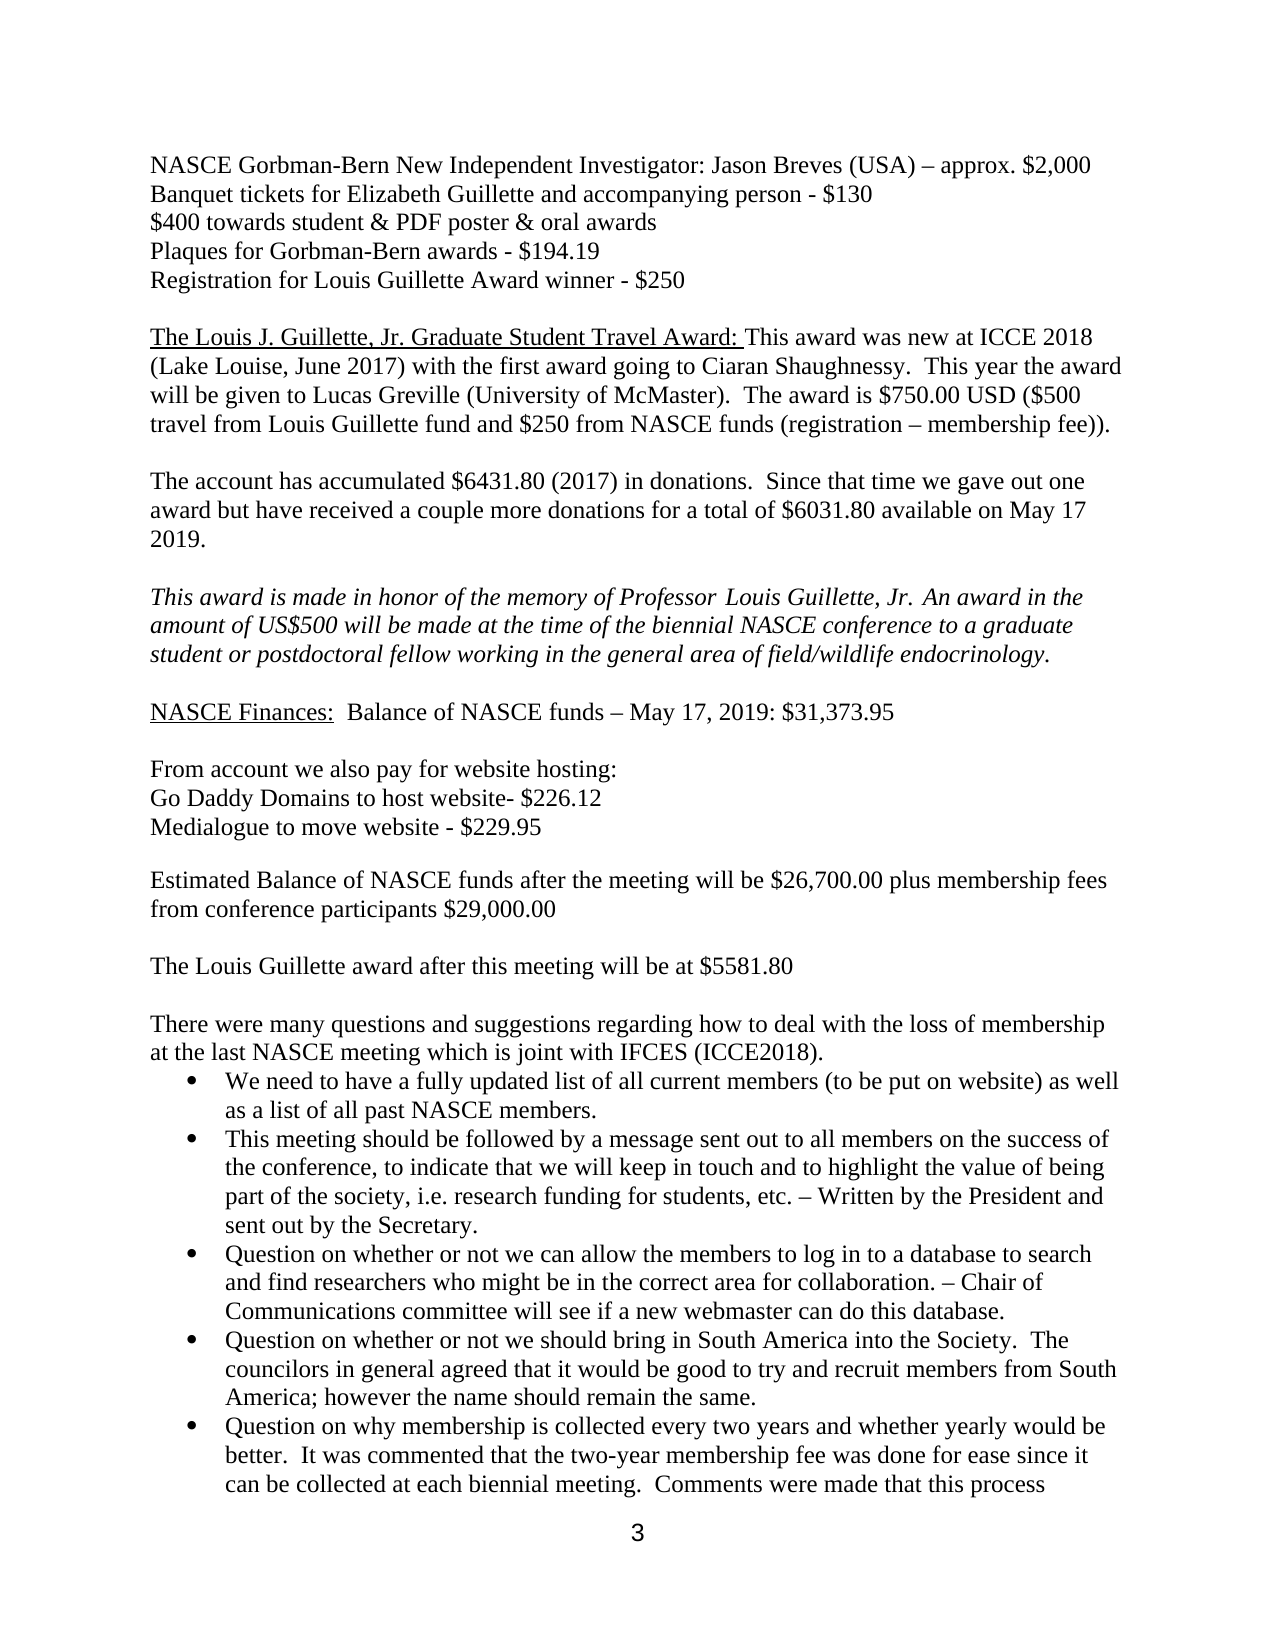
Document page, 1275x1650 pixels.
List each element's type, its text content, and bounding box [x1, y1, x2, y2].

list Question on whether or not we should bring in South America into the Society. The councilors in general agreed that it would be good to try and recruit members from South America; however the name should remain the same. [187, 1325, 1125, 1411]
text Banquet tickets for Elizabeth Guillette and accompanying person - $130 [150, 179, 1125, 207]
list This meeting should be followed by a message sent out to all members on the success of the conference, to indicate that we will keep in touch and to highlight the value of being part of the society, i.e. research funding for students, etc. – Written by the President and sent out by the Secretary. [187, 1124, 1125, 1239]
text From account we also pay for website hosting: [150, 754, 1125, 783]
text The Louis Guillette award after this meeting will be at $5581.80 [150, 951, 1125, 980]
text The Louis J. Guillette, Jr. Graduate Student Travel Award: This award was new at ICCE 2018 (Lake Louise, June 2017) with the first award going to Ciaran Shaughnessy. This year the award will be given to Lucas Greville (University of McMaster). The award is $750.00 USD ($500 travel from Louis Guillette fund and $250 from NASCE funds (registration – membership fee)). [150, 322, 1125, 437]
text The account has accumulated $6431.80 (2017) in donations. Since that time we gave out one award but have received a couple more donations for a total of $6031.80 available on May 17 2019. [150, 466, 1125, 552]
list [187, 1411, 1125, 1497]
text There were many questions and suggestions regarding how to deal with the loss of membership at the last NASCE meeting which is joint with IFCES (ICCE2018). [150, 1009, 1125, 1066]
text NASCE Gorbman-Bern New Independent Investigator: Jason Breves (USA) – approx. $2,000 [150, 150, 1125, 179]
list We need to have a fully updated list of all current members (to be put on website) as well as a list of all past NASCE members. [187, 1066, 1125, 1124]
text $400 towards student & PDF poster & oral awards [150, 207, 1125, 236]
text Registration for Louis Guillette Award winner - $250 [150, 265, 1125, 294]
text NASCE Finances: Balance of NASCE funds – May 17, 2019: $31,373.95 [150, 697, 1125, 726]
list Question on whether or not we can allow the members to log in to a database to search and find researchers who might be in the correct area for collaboration. – Chair of Communications committee will see if a new webmaster can do this database. [187, 1239, 1125, 1325]
text Go Daddy Domains to host website- $226.12 [150, 783, 1125, 812]
text Plaques for Gorbman-Bern awards - $194.19 [150, 236, 1125, 265]
text This award is made in honor of the memory of Professor Louis Guillette, Jr. An award in the amount of US$500 will be made at the time of the biennial NASCE conference to a graduate student or postdoctoral fellow working in the general area of field/wildlife endocrinology. [150, 582, 1125, 668]
text Medialogue to move website - $229.95 [150, 812, 1125, 841]
text Estimated Balance of NASCE funds after the meeting will be $26,700.00 plus membership fees from conference participants $29,000.00 [150, 865, 1125, 922]
